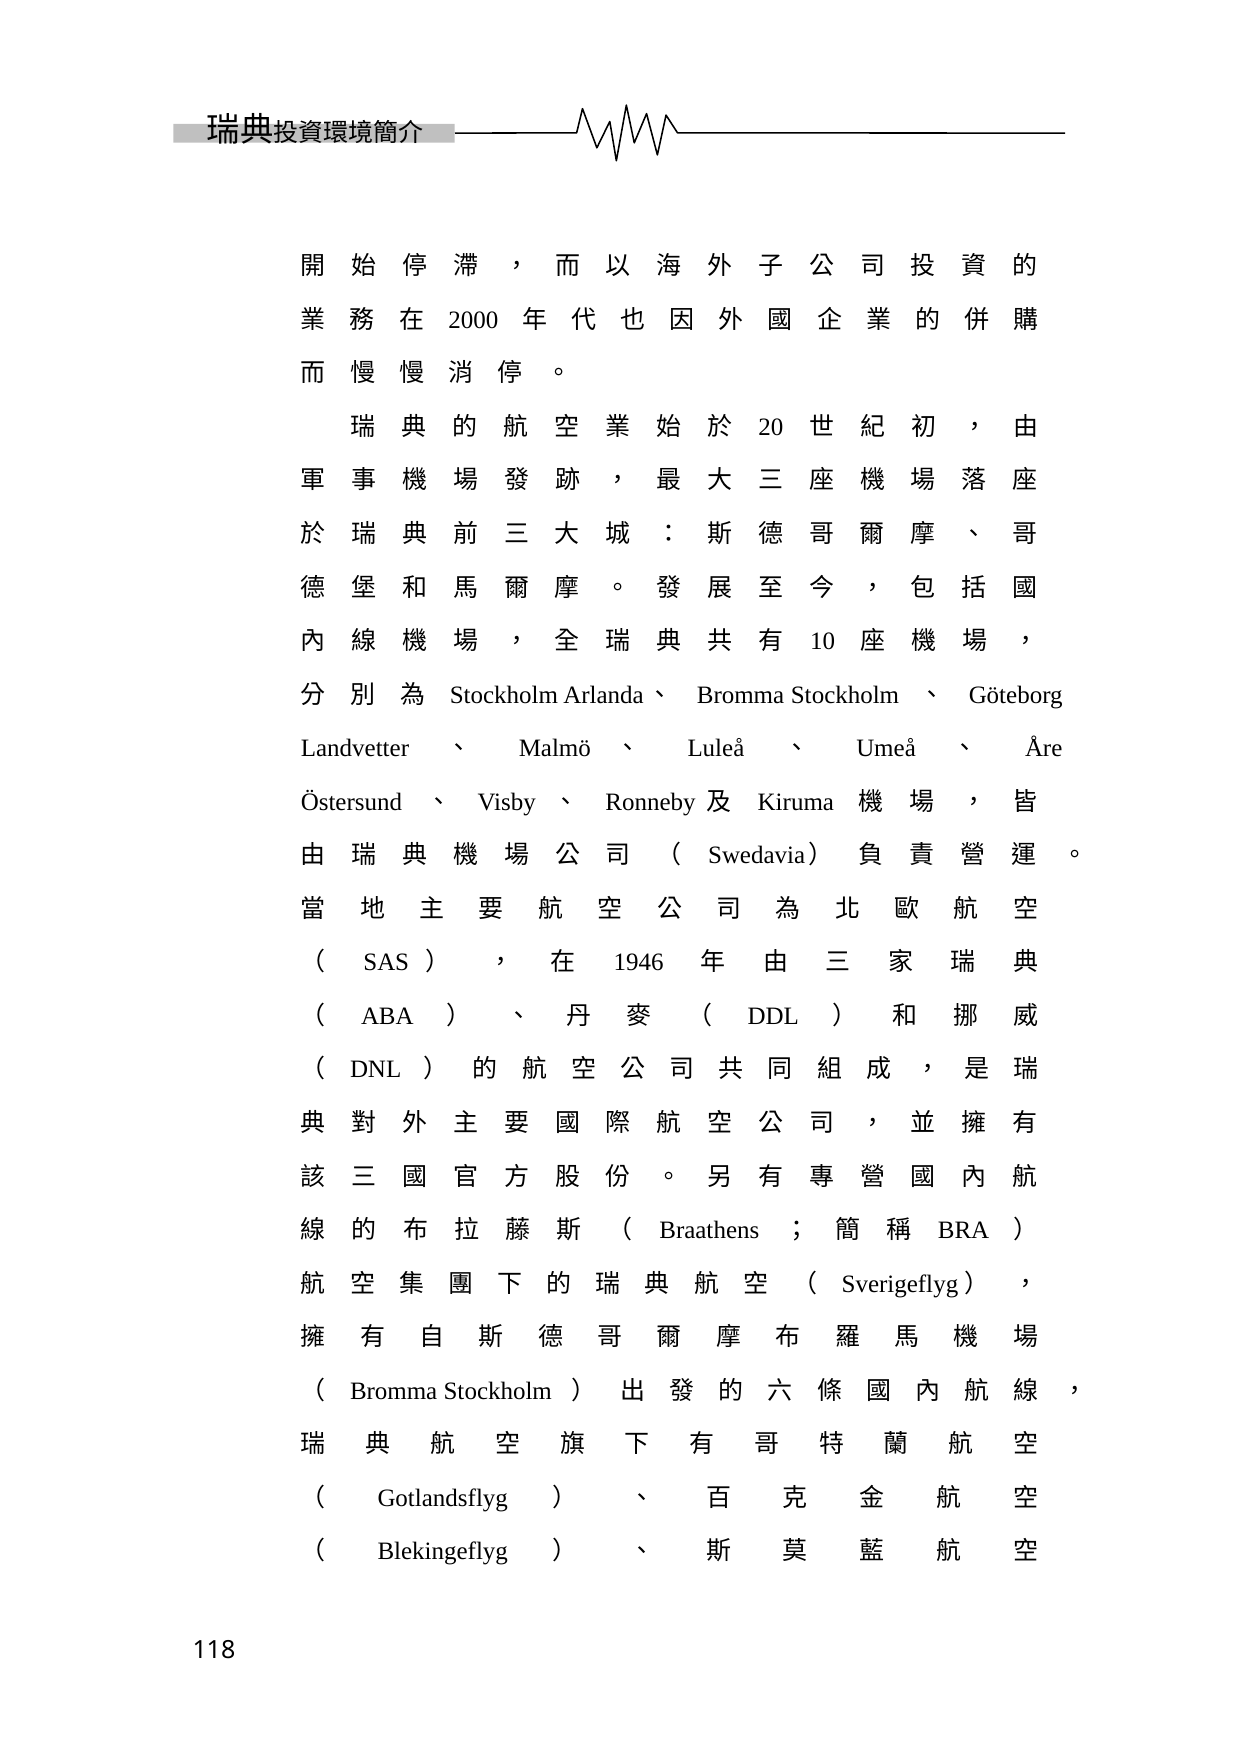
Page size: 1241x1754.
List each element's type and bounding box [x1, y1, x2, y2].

text [276, 237, 1063, 398]
text [276, 398, 1063, 1576]
